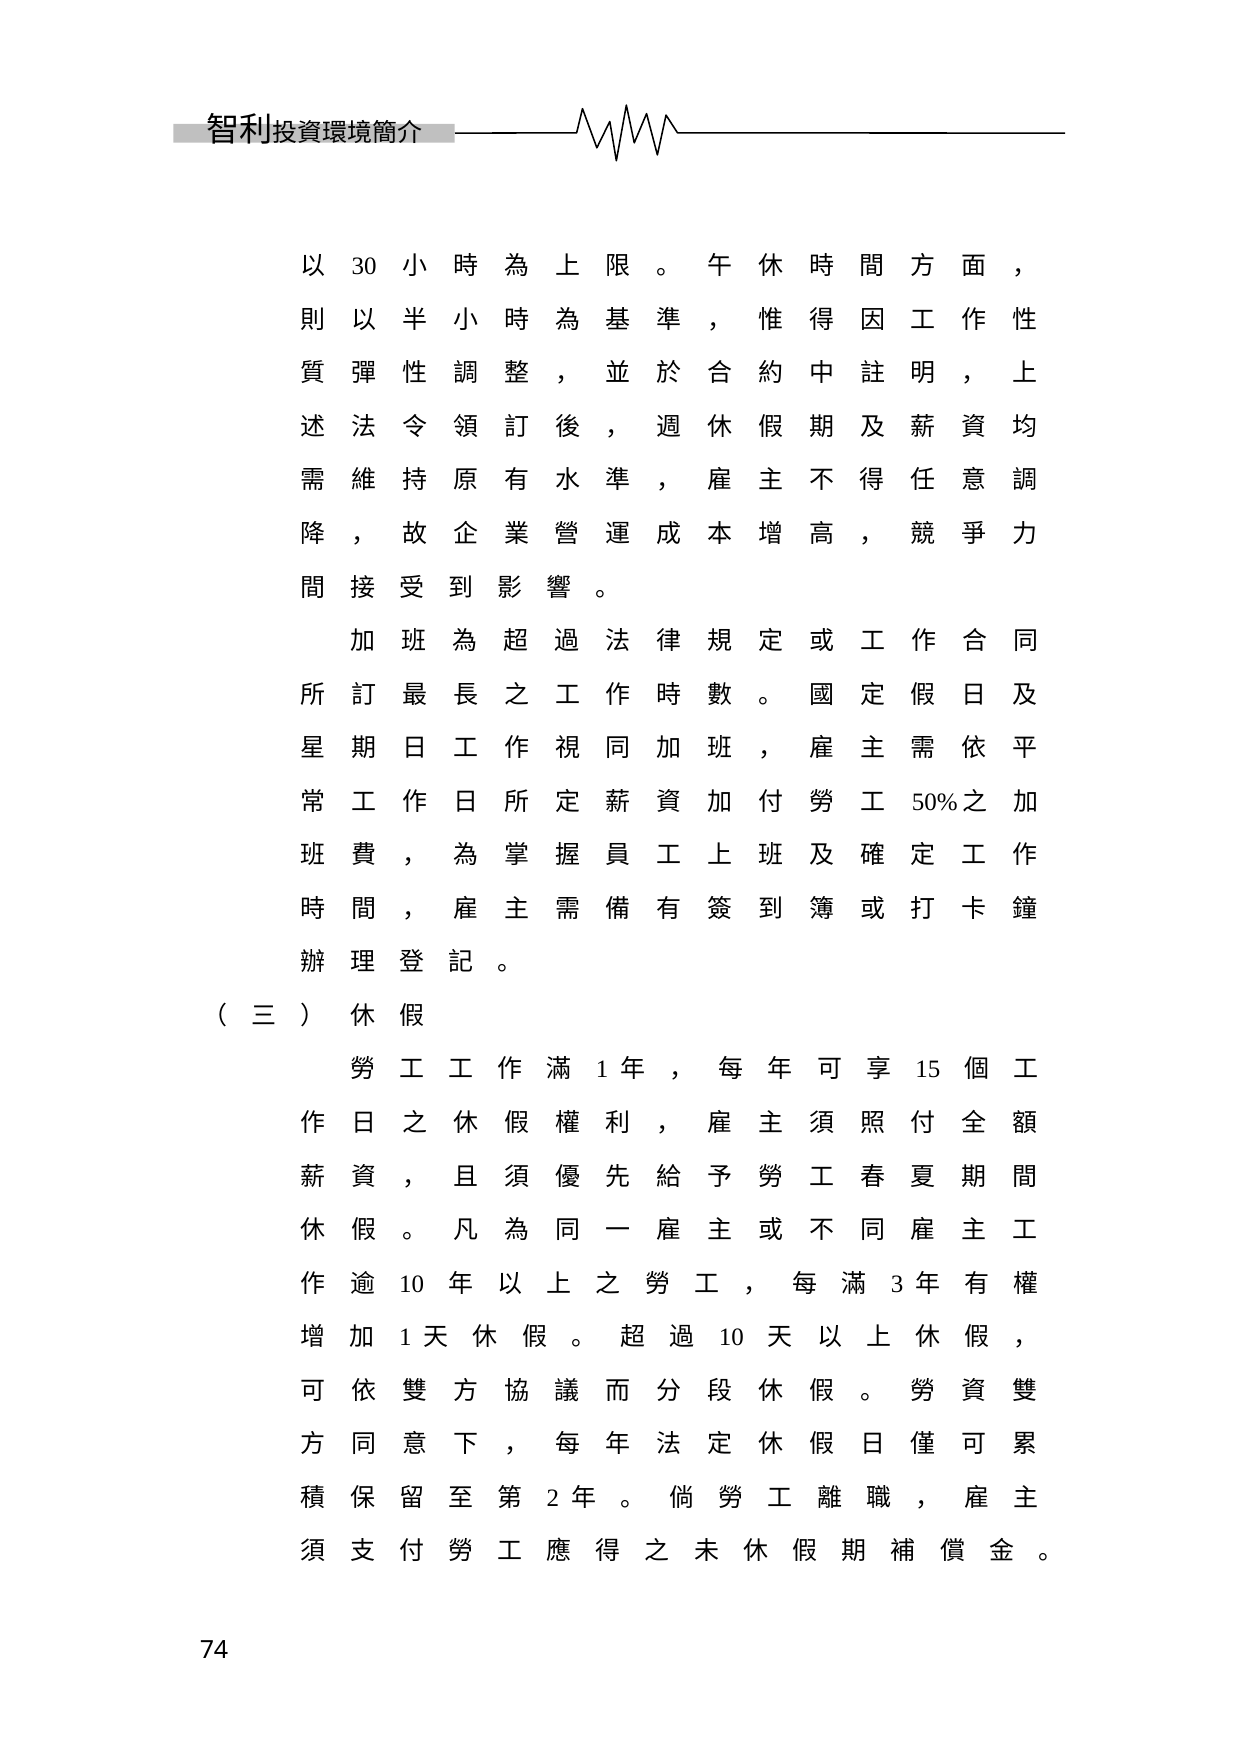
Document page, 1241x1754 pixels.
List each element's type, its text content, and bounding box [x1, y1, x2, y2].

text 加班為超過法律規定或工作合同所訂最長之工作時數。國定假日及星期日工作視同加班，雇主需依平常工作日所定薪資加付勞工50%之加班費，為掌握員工上班及確定工作時間，雇主需備有簽到簿或打卡鐘辦理登記。 [276, 612, 1063, 987]
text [276, 237, 1063, 612]
text 勞工工作滿1年，每年可享15個工作日之休假權利，雇主須照付全額薪資，且須優先給予勞工春夏期間休假。凡為同一雇主或不同雇主工作逾10年以上之勞工，每滿3年有權增加1天休假。超過10天以上休假，可依雙方協議而分段休假。勞資雙方同意下，每年法定休假日僅可累積保留至第2年。倘勞工離職，雇主須支付勞工應得之未休假期補償金。 [276, 1040, 1063, 1576]
text （三）休假 [202, 987, 1063, 1040]
